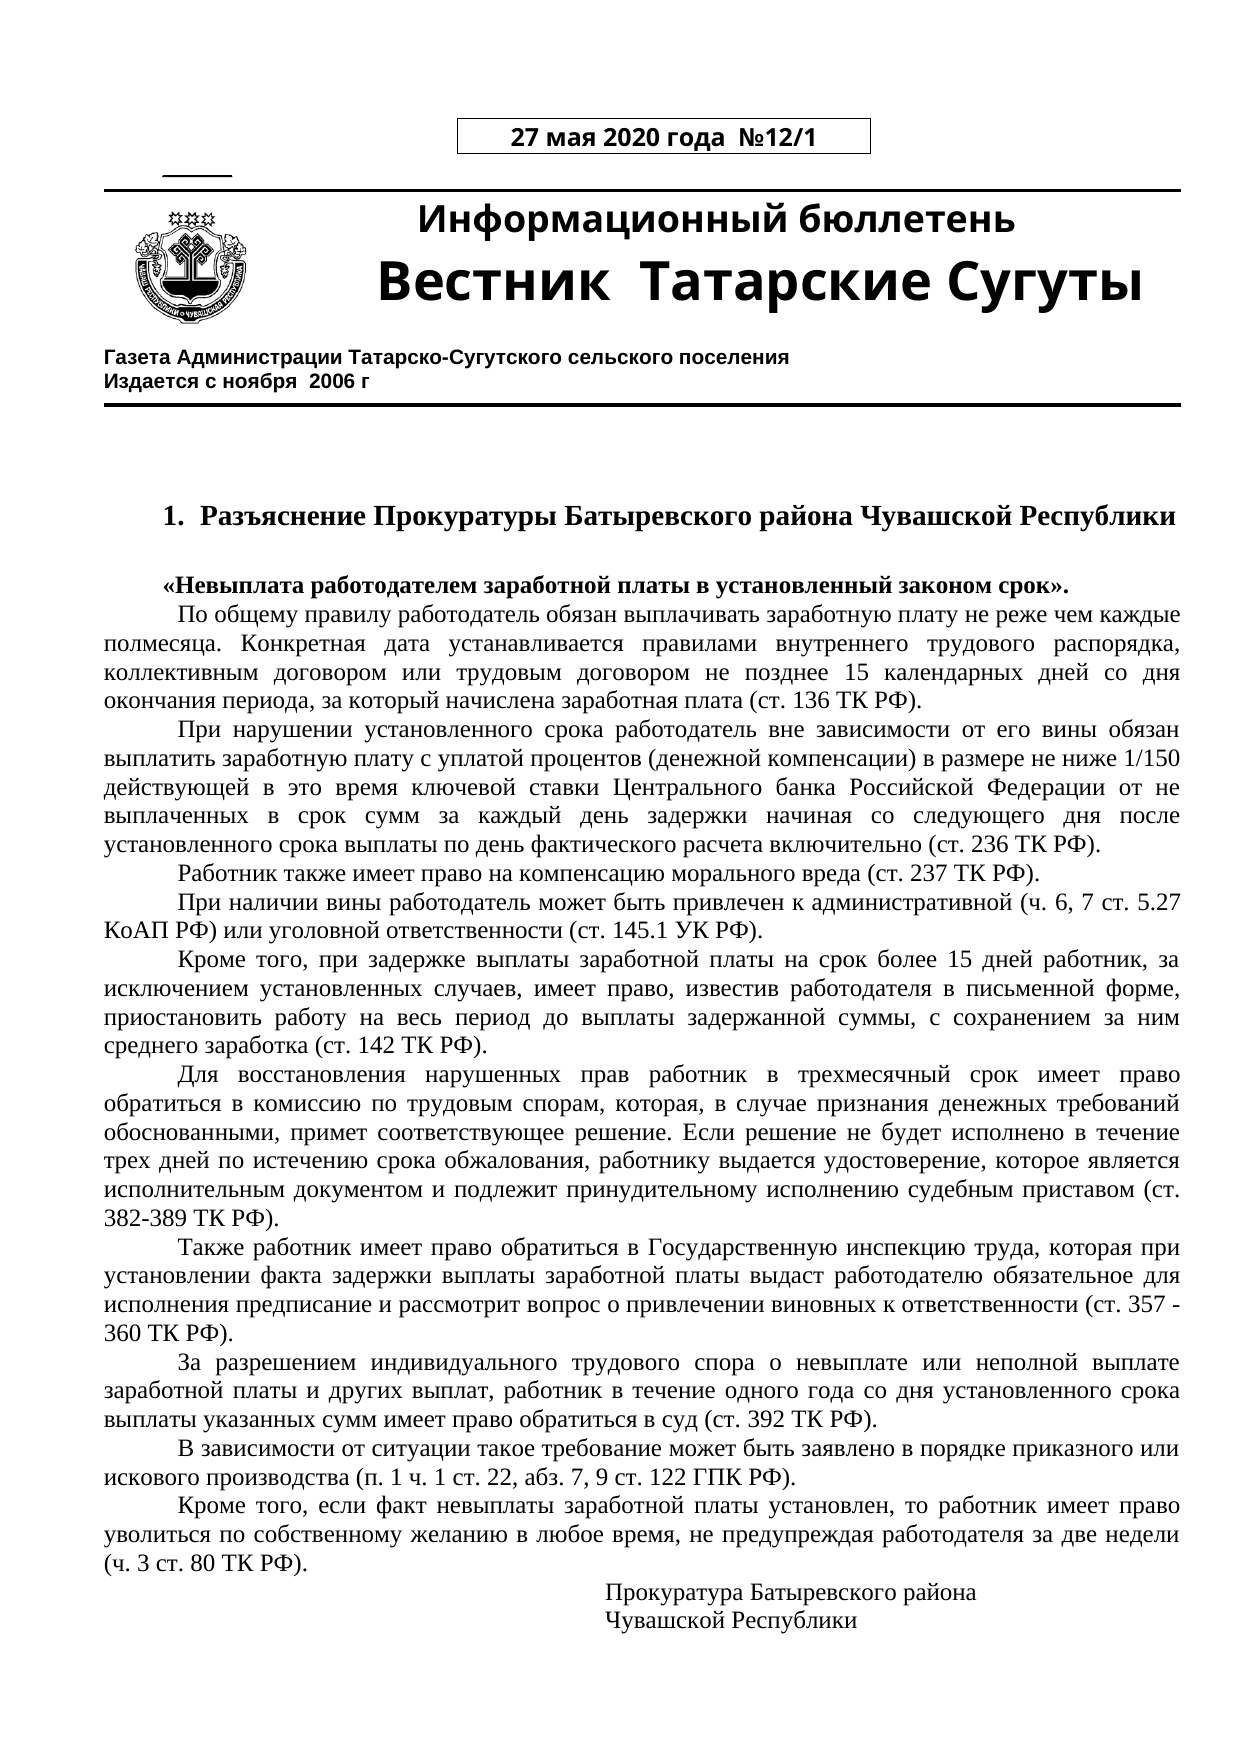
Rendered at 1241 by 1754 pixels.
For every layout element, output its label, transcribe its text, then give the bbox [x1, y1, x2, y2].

text «Невыплата работодателем заработной платы в установленный законом срок». [103, 565, 1181, 599]
list Разъяснение Прокуратуры Батыревского района Чувашской Республики [162, 498, 1181, 531]
text При наличии вины работодатель может быть привлечен к административной (ч. 6, 7 ст. 5.27 КоАП РФ) или уголовной ответственности (ст. 145.1 УК РФ). [103, 887, 1181, 944]
text За разрешением индивидуального трудового спора о невыплате или неполной выплате заработной платы и других выплат, работник в течение одного года со дня установленного срока выплаты указанных сумм имеет право обратиться в суд (ст. 392 ТК РФ). [103, 1347, 1181, 1433]
table_header 27 мая 2020 года №12/1 [458, 119, 870, 153]
text По общему правилу работодатель обязан выплачивать заработную плату не реже чем каждые полмесяца. Конкретная дата устанавливается правилами внутреннего трудового распорядка, коллективным договором или трудовым договором не позднее 15 календарных дней со дня окончания периода, за который начислена заработная плата (ст. 136 ТК РФ). [103, 599, 1181, 714]
text Вестник Татарские Сугуты [340, 243, 1181, 317]
text Чувашской Республики [546, 1605, 1181, 1634]
text Для восстановления нарушенных прав работник в трехмесячный срок имеет право обратиться в комиссию по трудовым спорам, которая, в случае признания денежных требований обоснованными, примет соответствующее решение. Если решение не будет исполнено в течение трех дней по истечению срока обжалования, работнику выдается удостоверение, которое является исполнительным документом и подлежит принудительному исполнению судебным приставом (ст. 382-389 ТК РФ). [103, 1059, 1181, 1232]
text Работник также имеет право на компенсацию морального вреда (ст. 237 ТК РФ). [103, 858, 1181, 887]
text Кроме того, при задержке выплаты заработной платы на срок более 15 дней работник, за исключением установленных случаев, имеет право, известив работодателя в письменной форме, приостановить работу на весь период до выплаты задержанной суммы, с сохранением за ним среднего заработка (ст. 142 ТК РФ). [103, 944, 1181, 1059]
text Информационный бюллетень [251, 192, 1181, 243]
text Также работник имеет право обратиться в Государственную инспекцию труда, которая при установлении факта задержки выплаты заработной платы выдаст работодателю обязательное для исполнения предписание и рассмотрит вопрос о привлечении виновных к ответственности (ст. 357 -360 ТК РФ). [103, 1232, 1181, 1347]
text Прокуратура Батыревского района [546, 1577, 1181, 1605]
text В зависимости от ситуации такое требование может быть заявлено в порядке приказного или искового производства (п. 1 ч. 1 ст. 22, абз. 7, 9 ст. 122 ГПК РФ). [103, 1433, 1181, 1490]
text При нарушении установленного срока работодатель вне зависимости от его вины обязан выплатить заработную плату с уплатой процентов (денежной компенсации) в размере не ниже 1/150 действующей в это время ключевой ставки Центрального банка Российской Федерации от не выплаченных в срок сумм за каждый день задержки начиная со следующего дня после установленного срока выплаты по день фактического расчета включительно (ст. 236 ТК РФ). [103, 714, 1181, 858]
picture [134, 210, 247, 324]
text Газета Администрации Татарско-Сугутского сельского поселения Издается с ноября [103, 345, 1181, 407]
text ______ [103, 154, 1181, 192]
text Кроме того, если факт невыплаты заработной платы установлен, то работник имеет право уволиться по собственному желанию в любое время, не предупреждая работодателя за две недели (ч. 3 ст. 80 ТК РФ). [103, 1490, 1181, 1577]
